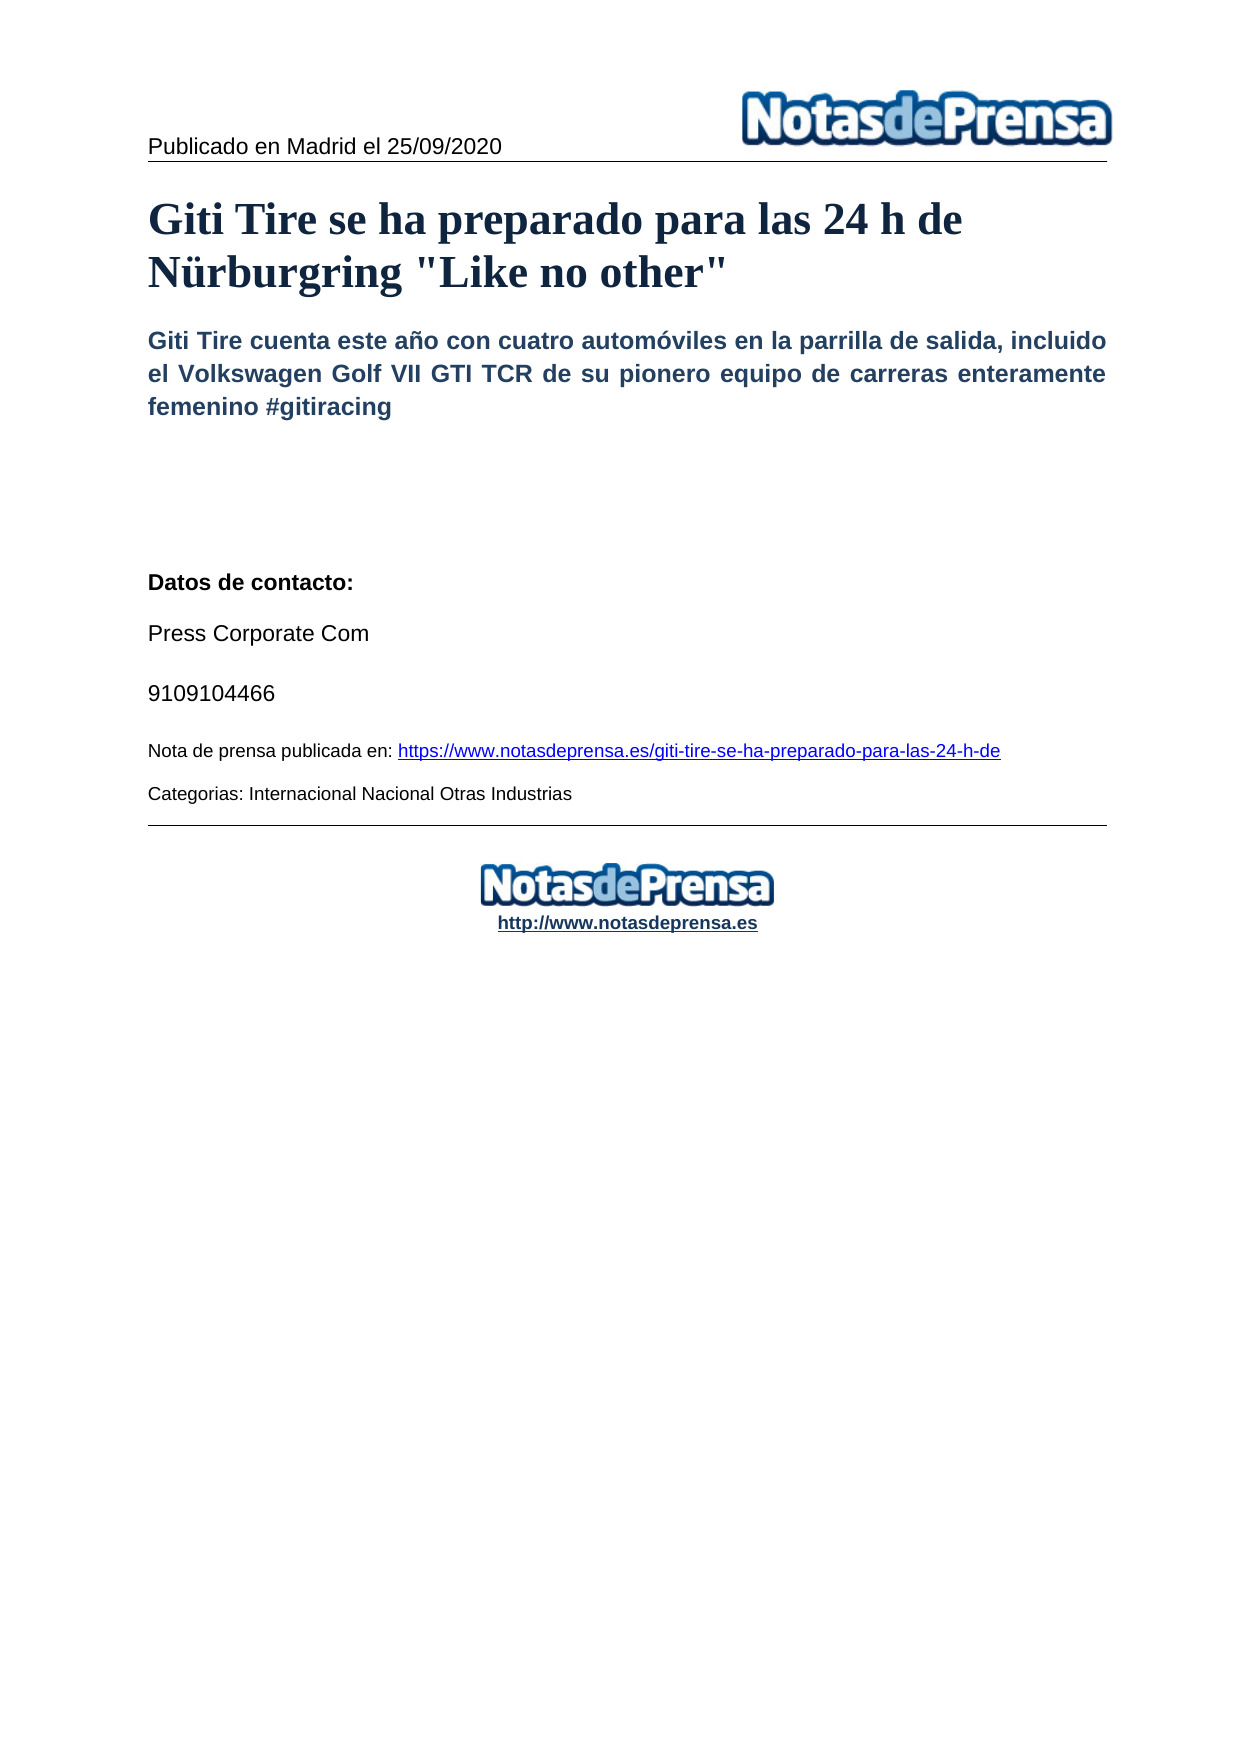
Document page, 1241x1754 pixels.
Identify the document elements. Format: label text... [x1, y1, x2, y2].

text Categorias: Internacional Nacional Otras Industrias [148, 783, 1107, 804]
text Publicado en Madrid el 25/09/2020 [148, 133, 1107, 161]
subtitle Giti Tire cuenta este año con cuatro automóviles en la parrilla de salida, incluido el Volkswagen Golf VII GTI TCR de su pionero equipo de carreras enteramente femenino #gitiracing [148, 326, 1107, 421]
text http://www.notasdeprensa.es [148, 912, 1107, 934]
subtitle Giti Tire se ha preparado para las 24 h de Nürburgring "Like no other" [148, 192, 1107, 297]
picture [480, 862, 775, 908]
text Press Corporate Com [148, 619, 1063, 646]
text Nota de prensa publicada en: https://www.notasdeprensa.es/giti-tire-se-ha-preparado-para-las-24-h-de [148, 740, 1107, 762]
text Datos de contacto: [148, 568, 1107, 595]
picture [742, 90, 1113, 148]
text 9109104466 [148, 680, 1063, 706]
